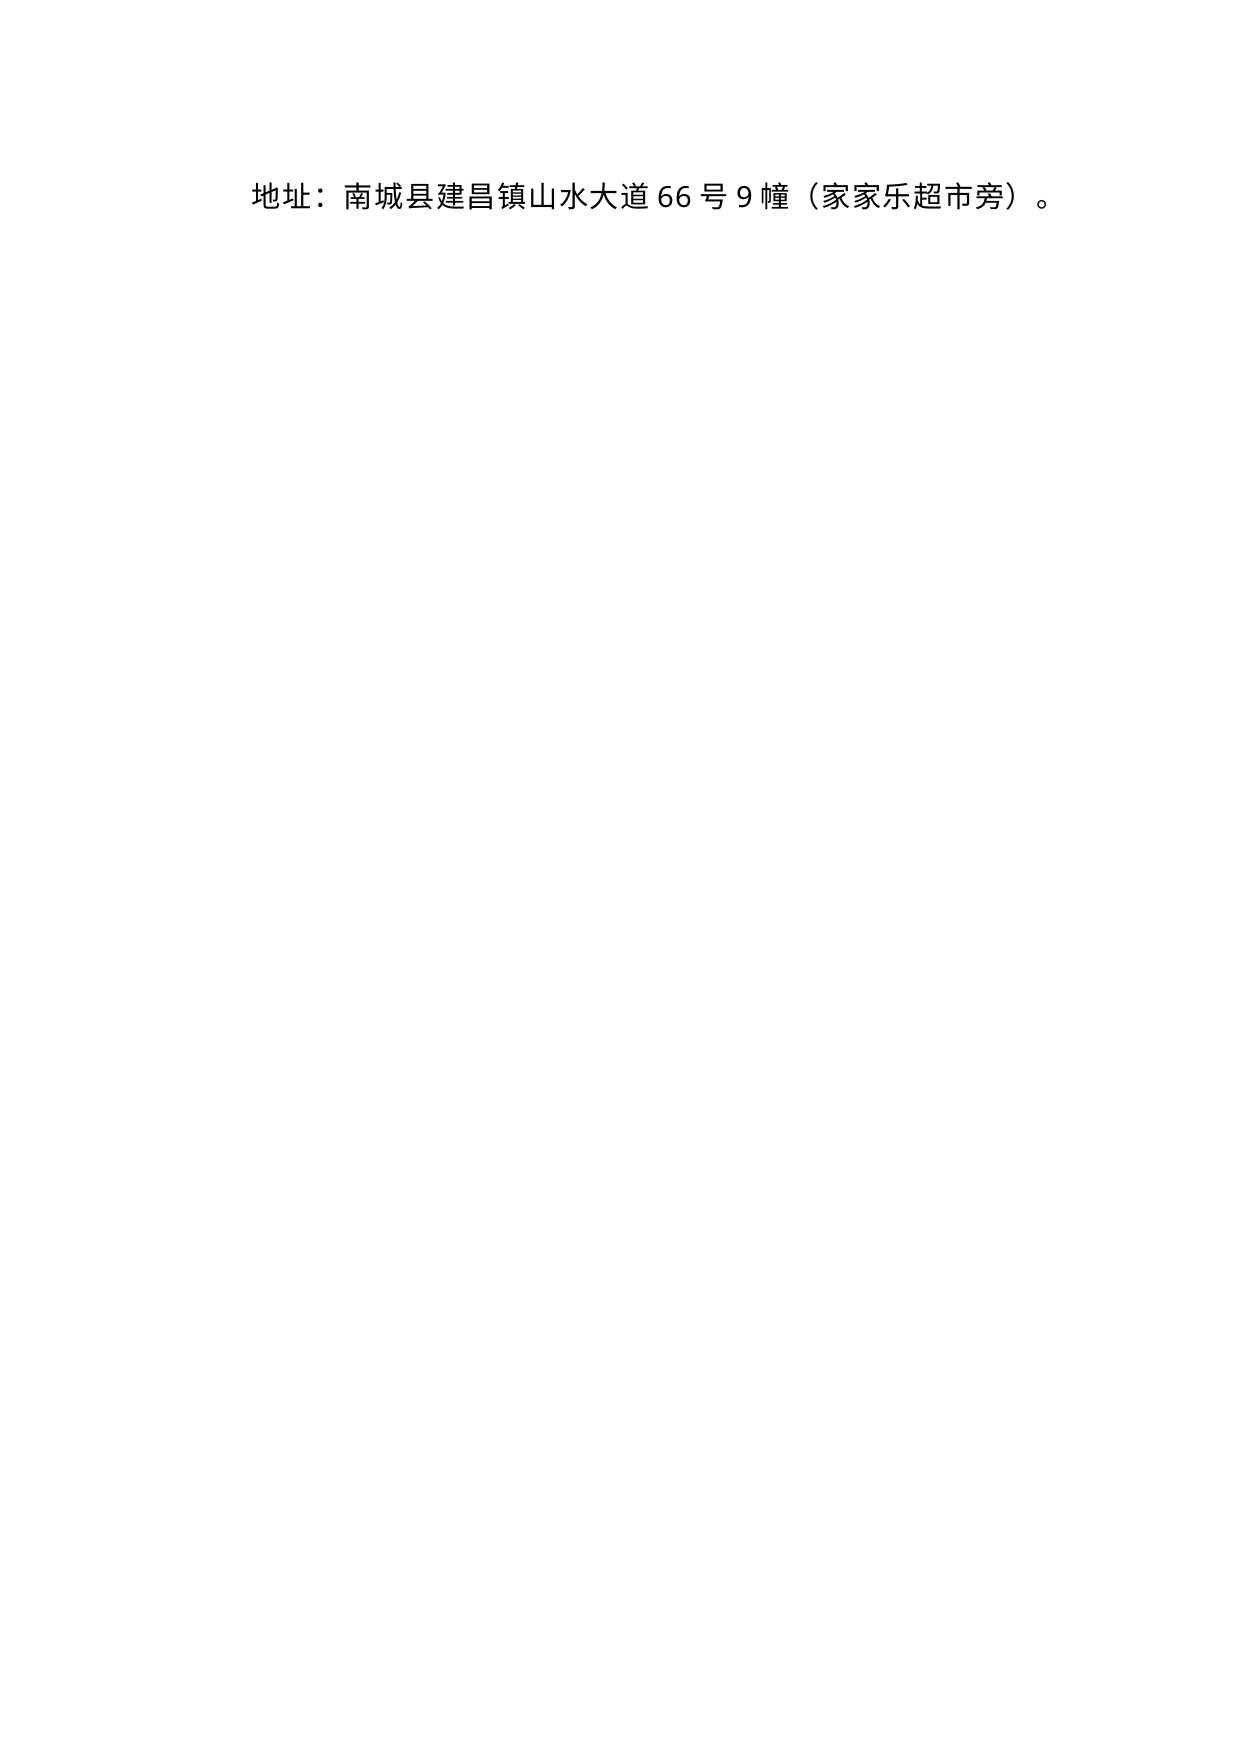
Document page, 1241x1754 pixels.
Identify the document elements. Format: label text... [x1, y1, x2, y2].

text 地址：南城县建昌镇山水大道66号9幢（家家乐超市旁）。 [187, 162, 1053, 227]
